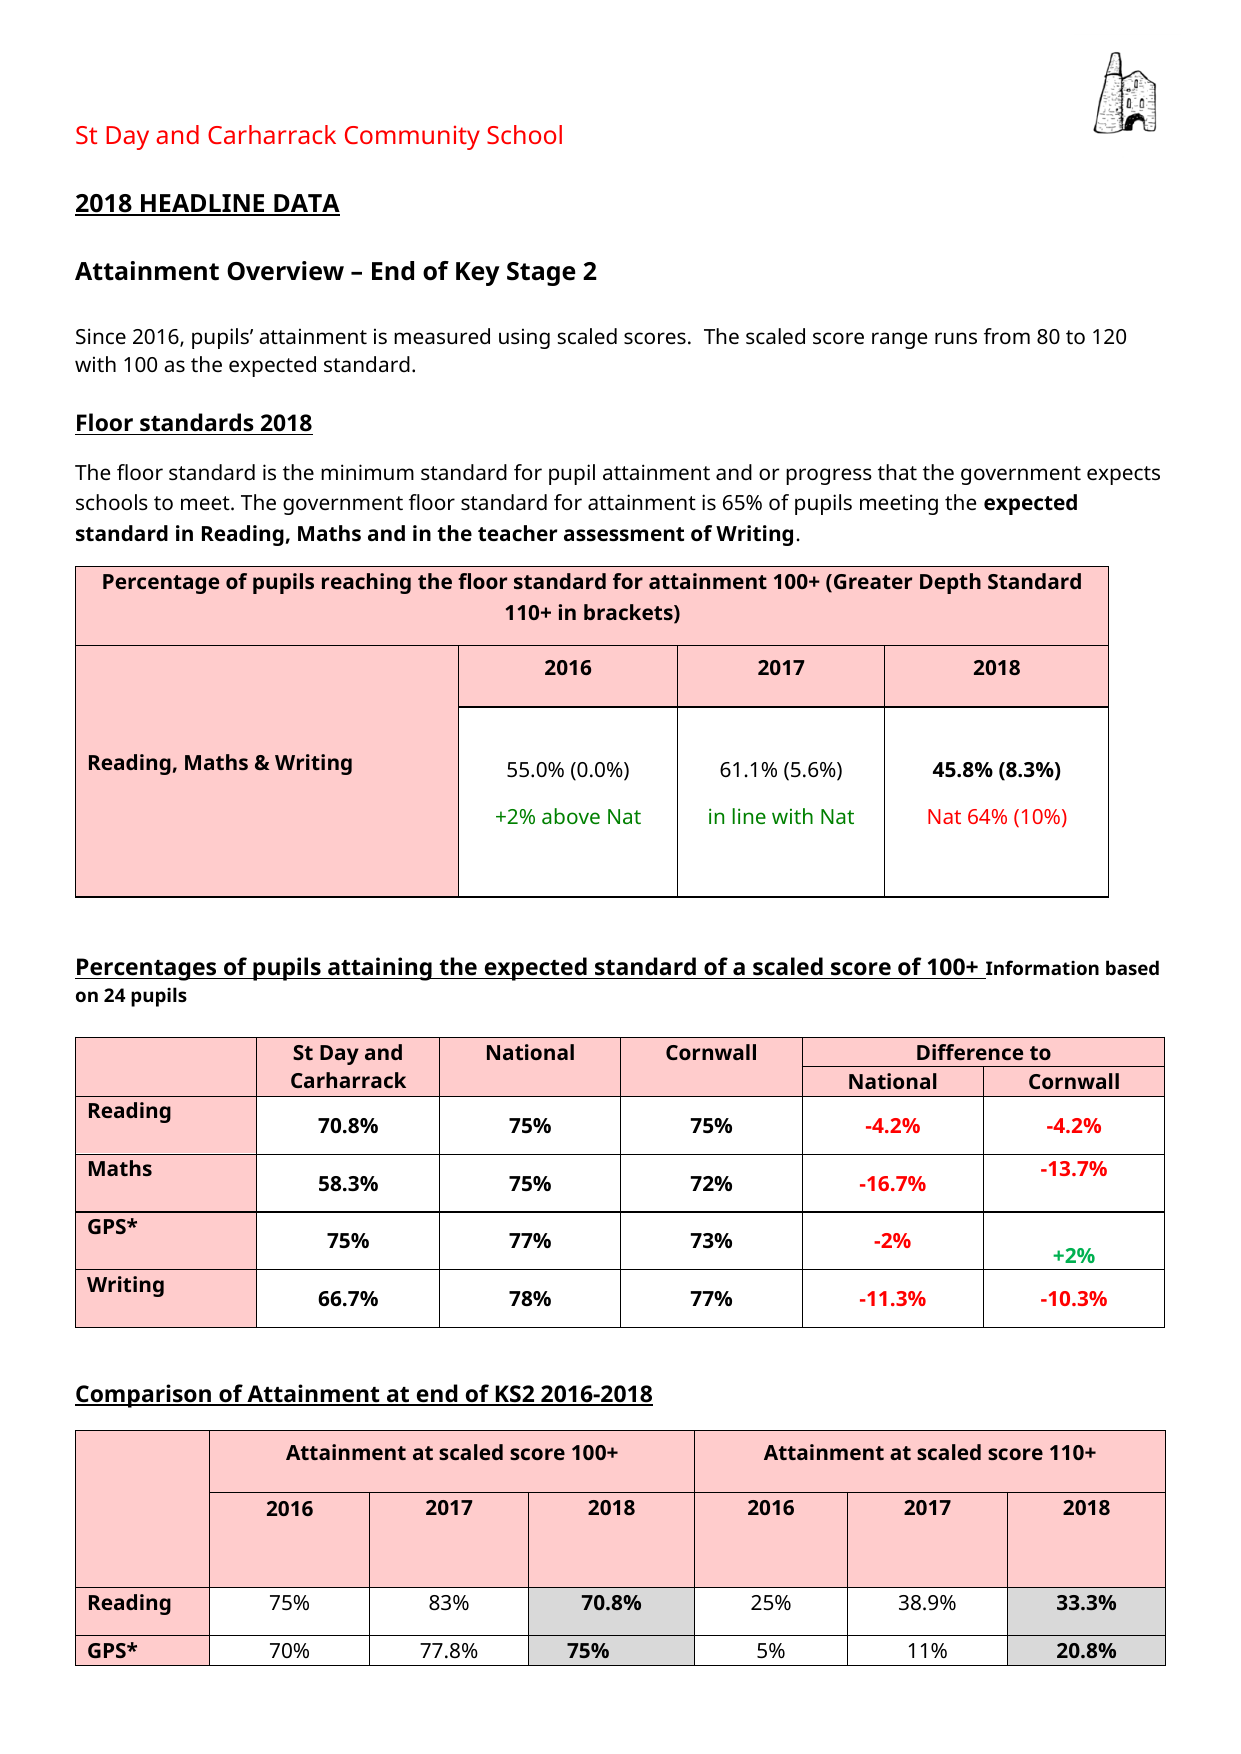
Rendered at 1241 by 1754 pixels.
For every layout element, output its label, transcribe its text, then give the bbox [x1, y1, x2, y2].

table_cell 77.8% [370, 1636, 528, 1665]
table_cell 55.0% (0.0%) +2% above Nat [459, 708, 677, 896]
table_cell 75% [257, 1213, 439, 1269]
table_cell Reading, Maths & Writing [76, 646, 458, 896]
table_cell 75% [210, 1588, 369, 1635]
table_cell 2016 [459, 646, 677, 706]
table_cell 25% [695, 1588, 847, 1635]
table_cell 2017 [678, 646, 884, 706]
table_cell GPS* [76, 1213, 256, 1269]
table_cell Reading [76, 1097, 256, 1153]
table_cell 61.1% (5.6%) in line with Nat [678, 708, 884, 896]
table_cell 70.8% [529, 1588, 694, 1635]
table_cell 38.9% [848, 1588, 1007, 1635]
table_cell 33.3% [1008, 1588, 1165, 1635]
text Floor standards 2018 [75, 407, 1165, 438]
table_header Attainment at scaled score 110+ [695, 1431, 1165, 1492]
table_header Percentage of pupils reaching the floor standard for attainment 100+ (Greater Depth Standard 110+ in brackets) [76, 567, 1108, 645]
table_cell -13.7% [984, 1155, 1164, 1211]
table_cell 77% [621, 1270, 802, 1327]
table_cell 2018 [529, 1493, 694, 1587]
table_header St Day and Carharrack [257, 1038, 439, 1096]
table_cell -4.2% [803, 1097, 983, 1153]
table_cell +2% [984, 1213, 1164, 1269]
table_cell 72% [621, 1155, 802, 1211]
table_cell 2017 [370, 1493, 528, 1587]
table_cell 5% [695, 1636, 847, 1665]
text Attainment Overview – End of Key Stage 2 [75, 254, 1165, 288]
table_cell 58.3% [257, 1155, 439, 1211]
table_cell -16.7% [803, 1155, 983, 1211]
table_cell 78% [440, 1270, 620, 1327]
text The floor standard is the minimum standard for pupil attainment and or progress that the government expects schools to meet. The government floor standard for attainment is 65% of pupils meeting the expected standard in Reading, Maths and in the teacher assessment of Writing. [75, 458, 1165, 547]
table_cell 2018 [1008, 1493, 1165, 1587]
table_header [76, 1431, 209, 1587]
table_cell -11.3% [803, 1270, 983, 1327]
table_header Cornwall [621, 1038, 802, 1096]
picture [1073, 34, 1181, 161]
text 2018 HEADLINE DATA [75, 186, 1165, 220]
table_cell Reading [76, 1588, 209, 1635]
table_cell 70% [210, 1636, 369, 1665]
table_header Difference to [803, 1038, 1164, 1066]
table_cell Cornwall [984, 1067, 1164, 1096]
table_cell 2017 [848, 1493, 1007, 1587]
text St Day and Carharrack Community School [75, 118, 1073, 152]
table_cell 2016 [210, 1493, 369, 1587]
table_cell 2016 [695, 1493, 847, 1587]
table_cell 20.8% [1008, 1636, 1165, 1665]
table_cell GPS* [76, 1636, 209, 1665]
table_cell Maths [76, 1155, 256, 1211]
table_cell 70.8% [257, 1097, 439, 1153]
table_cell 75% [440, 1155, 620, 1211]
table_header [76, 1038, 256, 1096]
table_cell 83% [370, 1588, 528, 1635]
table_cell 75% [621, 1097, 802, 1153]
table_cell Writing [76, 1270, 256, 1327]
table_cell 73% [621, 1213, 802, 1269]
table_cell 45.8% (8.3%) Nat 64% (10%) [885, 708, 1108, 896]
table_cell 75% [529, 1636, 694, 1665]
table_cell National [803, 1067, 983, 1096]
table_cell 75% [440, 1097, 620, 1153]
table_header National [440, 1038, 620, 1096]
text Since 2016, pupils’ attainment is measured using scaled scores. The scaled score range runs from 80 to 120 with 100 as the expected standard. [75, 322, 1165, 379]
table_cell 2018 [885, 646, 1108, 706]
table_cell -10.3% [984, 1270, 1164, 1327]
table_cell 11% [848, 1636, 1007, 1665]
table_cell 77% [440, 1213, 620, 1269]
table_header Attainment at scaled score 100+ [210, 1431, 694, 1492]
text Comparison of Attainment at end of KS2 2016-2018 [75, 1378, 1165, 1409]
table_cell -2% [803, 1213, 983, 1269]
text Percentages of pupils attaining the expected standard of a scaled score of 100+ Information based on 24 pupils [75, 951, 1165, 1008]
table_cell -4.2% [984, 1097, 1164, 1153]
table_cell 66.7% [257, 1270, 439, 1327]
